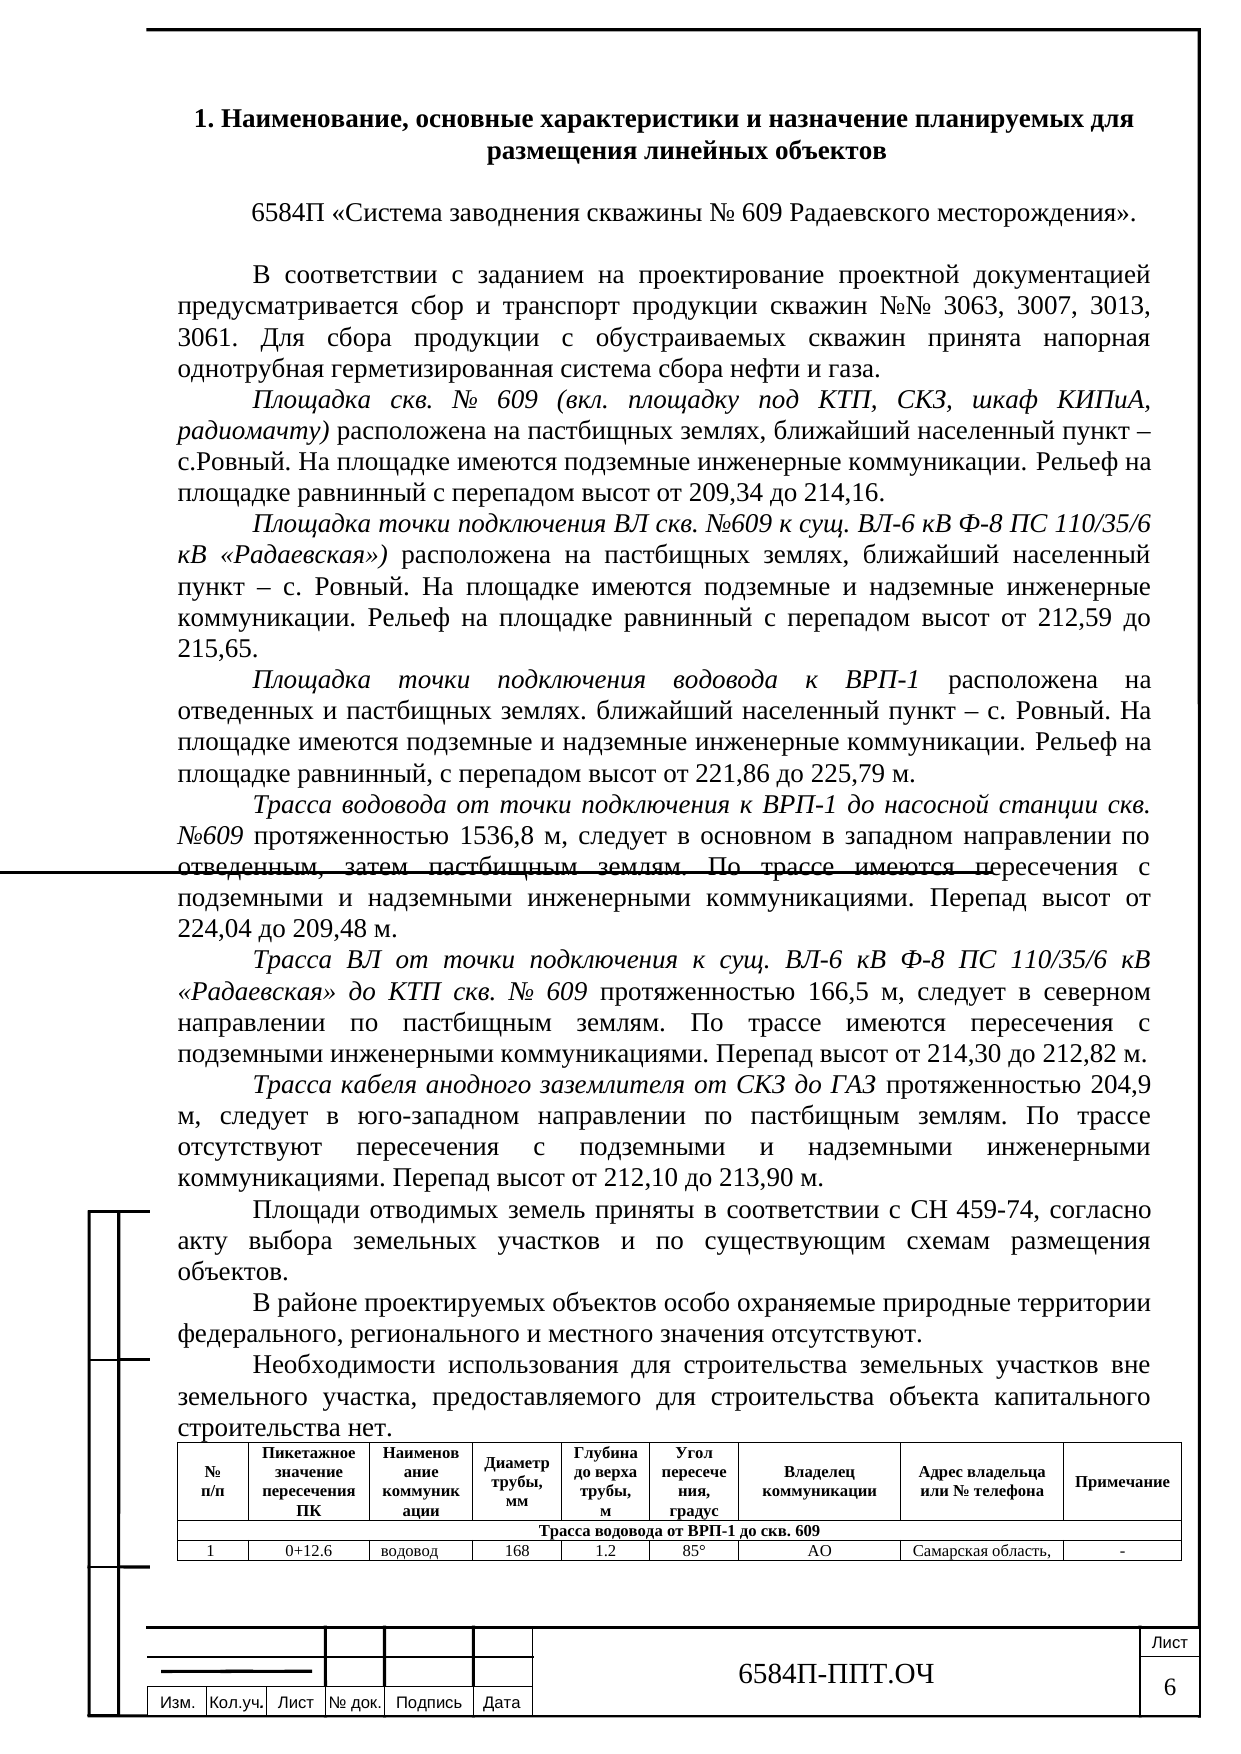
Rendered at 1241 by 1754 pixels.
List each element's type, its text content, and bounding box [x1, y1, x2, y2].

text В соответствии с заданием на проектирование проектной документацией предусматривается сбор и транспорт продукции скважин №№ 3063, 3007, 3013, 3061. Для сбора продукции с обустраиваемых скважин принята напорная однотрубная герметизированная система сбора нефти и газа. [177, 258, 1152, 383]
text Трасса ВЛ от точки подключения к сущ. ВЛ-6 кВ Ф-8 ПС 110/35/6 кВ «Радаевская» до КТП скв. № 609 протяженностью 166,5 м, следует в северном направлении по пастбищным землям. По трассе имеются пересечения с подземными инженерными коммуникациями. Перепад высот от 214,30 до 212,82 м. [177, 943, 1152, 1068]
text Площадка точки подключения водовода к ВРП-1 расположена на отведенных и пастбищных землях. ближайший населенный пункт – с. Ровный. На площадке имеются подземные и надземные инженерные коммуникации. Рельеф на площадке равнинный, с перепадом высот от 221,86 до 225,79 м. [177, 663, 1152, 788]
subtitle 1. Наименование, основные характеристики и назначение планируемых для размещения линейных объектов [177, 103, 1152, 165]
table_header Наименование коммуникации [370, 1443, 472, 1519]
table_cell водовод [370, 1541, 472, 1560]
table_cell - [1064, 1541, 1181, 1560]
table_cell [739, 1541, 900, 1560]
table_cell 1.2 [562, 1541, 649, 1560]
table_header Адрес владельца или № телефона [901, 1443, 1063, 1519]
table_cell 85° [650, 1541, 738, 1560]
text Необходимости использования для строительства земельных участков вне земельного участка, предоставляемого для строительства объекта капитального строительства нет. [177, 1348, 1152, 1442]
table_header Примечание [1064, 1443, 1181, 1519]
table_cell Трасса водовода от ВРП-1 до скв. 609 [178, 1521, 1181, 1540]
table_cell 0+12.6 [249, 1541, 369, 1560]
table_header Глубина до верха трубы, м [562, 1443, 649, 1519]
table_header Угол пересечения, градус [650, 1443, 738, 1519]
text Трасса кабеля анодного заземлителя от СКЗ до ГАЗ протяженностью 204,9 м, следует в юго-западном направлении по пастбищным землям. По трассе отсутствуют пересечения с подземными и надземными инженерными коммуникациями. Перепад высот от 212,10 до 213,90 м. [177, 1068, 1152, 1193]
text 6584П «Система заводнения скважины № 609 Радаевского месторождения». [177, 196, 1152, 227]
text В районе проектируемых объектов особо охраняемые природные территории федерального, регионального и местного значения отсутствуют. [177, 1286, 1152, 1348]
table_cell 168 [473, 1541, 561, 1560]
text Площади отводимых земель приняты в соответствии с СН 459-74, согласно акту выбора земельных участков и по существующим схемам размещения объектов. [177, 1193, 1152, 1286]
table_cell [901, 1541, 1063, 1560]
table_header Пикетажное значение пересечения ПК [249, 1443, 369, 1519]
table_header № п/п [178, 1443, 248, 1519]
text Площадка скв. № 609 (вкл. площадку под КТП, СКЗ, шкаф КИПиА, радиомачту) расположена на пастбищных землях, ближайший населенный пункт – с.Ровный. На площадке имеются подземные инженерные коммуникации. Рельеф на площадке равнинный с перепадом высот от 209,34 до 214,16. [177, 383, 1152, 507]
text Трасса водовода от точки подключения к ВРП-1 до насосной станции скв. №609 протяженностью 1536,8 м, следует в основном в западном направлении по отведенным, затем пастбищным землям. По трассе имеются пересечения с подземными и надземными инженерными коммуникациями. Перепад высот от 224,04 до 209,48 м. [177, 788, 1152, 943]
table_header Владелец коммуникации [739, 1443, 900, 1519]
text Площадка точки подключения ВЛ скв. №609 к сущ. ВЛ-6 кВ Ф-8 ПС 110/35/6 кВ «Радаевская») расположена на пастбищных землях, ближайший населенный пункт – с. Ровный. На площадке имеются подземные и надземные инженерные коммуникации. Рельеф на площадке равнинный с перепадом высот от 212,59 до 215,65. [177, 507, 1152, 663]
table_cell [178, 1541, 248, 1560]
table_header Диаметр трубы, мм [473, 1443, 561, 1519]
